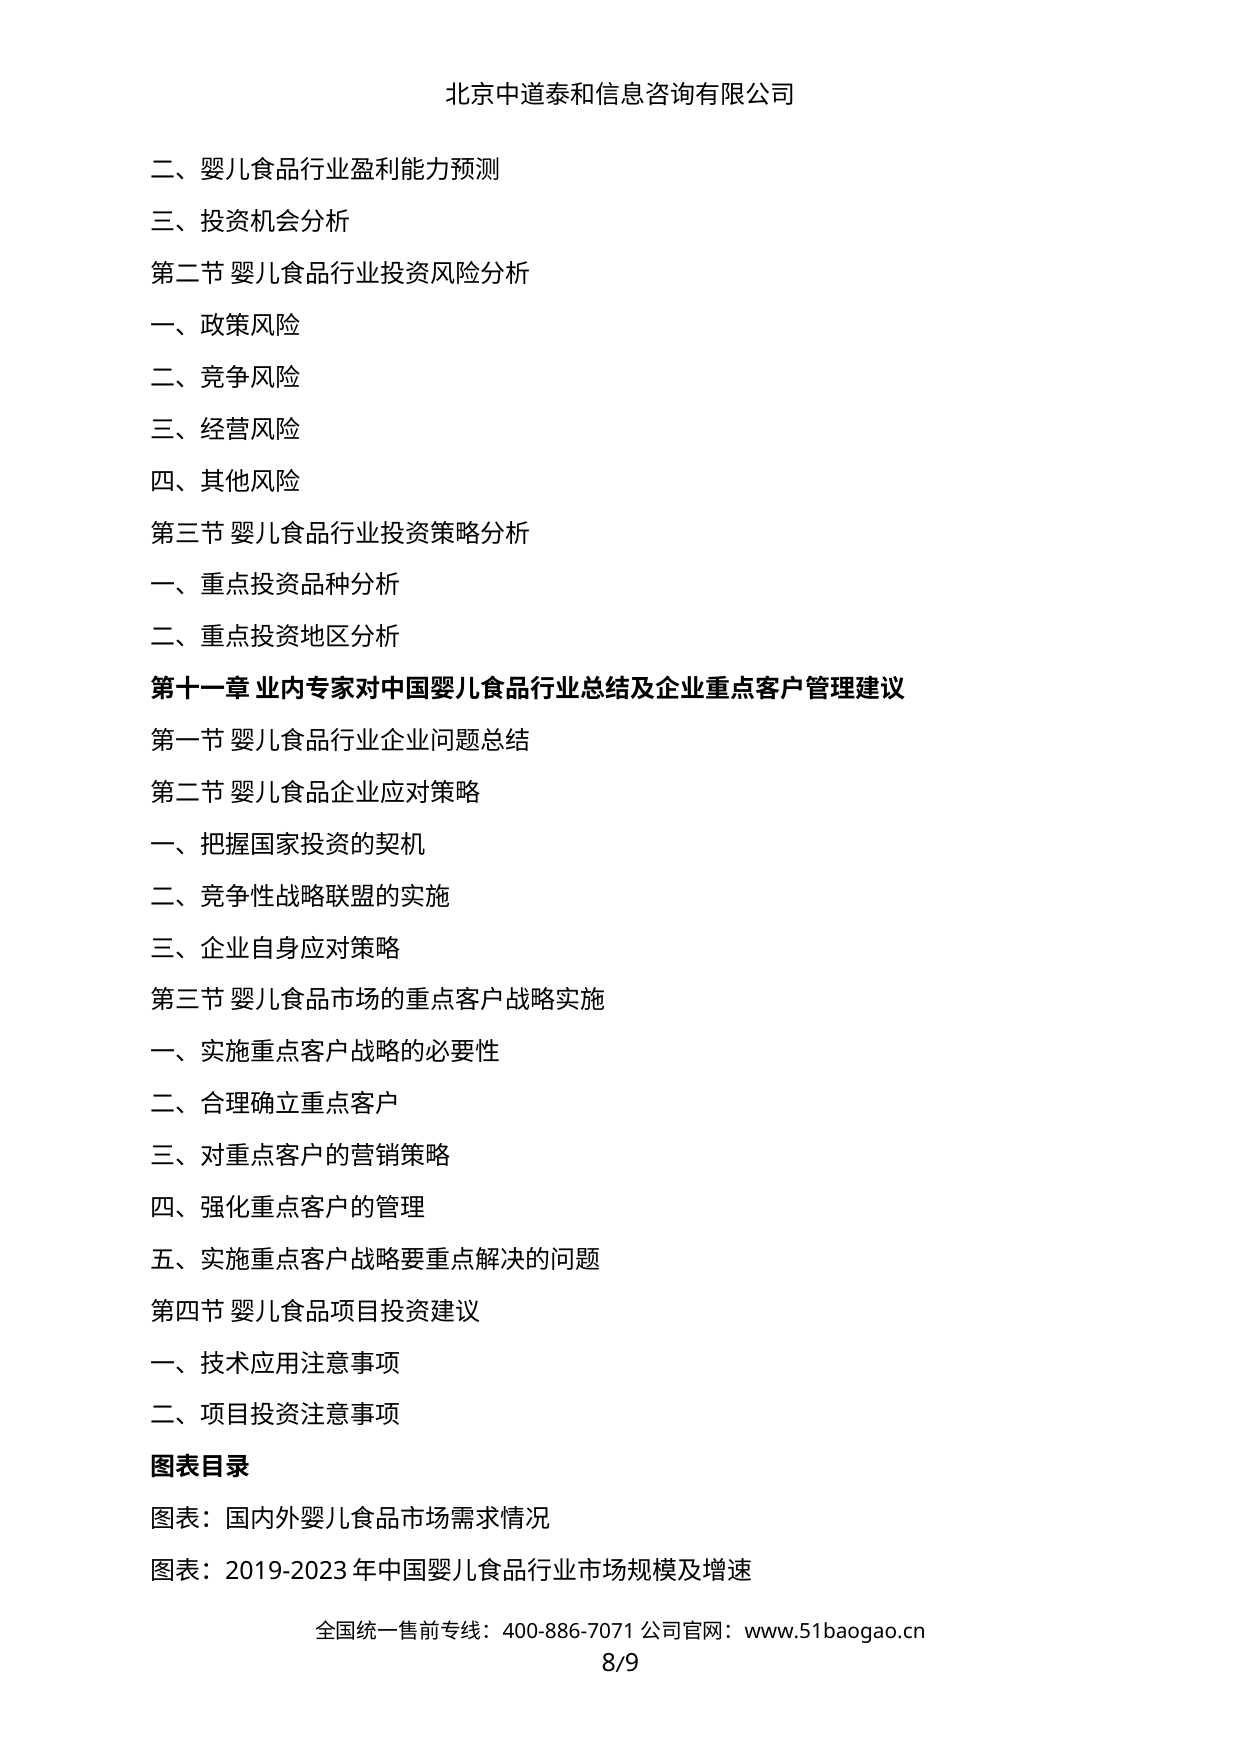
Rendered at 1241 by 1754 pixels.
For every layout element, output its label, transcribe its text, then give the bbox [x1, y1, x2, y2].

text 第一节 婴儿食品行业企业问题总结 [150, 721, 1090, 757]
text 三、对重点客户的营销策略 [150, 1136, 1090, 1172]
text 一、实施重点客户战略的必要性 [150, 1032, 1090, 1068]
text 一、把握国家投资的契机 [150, 824, 1090, 861]
text 一、技术应用注意事项 [150, 1343, 1090, 1379]
text 图表：2019-2023年中国婴儿食品行业市场规模及增速 [150, 1551, 1090, 1587]
text 第二节 婴儿食品企业应对策略 [150, 772, 1090, 809]
text 三、企业自身应对策略 [150, 928, 1090, 964]
text 一、政策风险 [150, 306, 1090, 342]
text 第二节 婴儿食品行业投资风险分析 [150, 254, 1090, 290]
text 三、投资机会分析 [150, 202, 1090, 238]
text 四、其他风险 [150, 461, 1090, 497]
text 二、竞争风险 [150, 357, 1090, 394]
text 四、强化重点客户的管理 [150, 1187, 1090, 1224]
text 二、竞争性战略联盟的实施 [150, 876, 1090, 912]
text 二、合理确立重点客户 [150, 1084, 1090, 1120]
text 二、重点投资地区分析 [150, 617, 1090, 653]
text 二、婴儿食品行业盈利能力预测 [150, 150, 1090, 186]
text 第三节 婴儿食品行业投资策略分析 [150, 513, 1090, 549]
text 图表：国内外婴儿食品市场需求情况 [150, 1499, 1090, 1535]
text 第三节 婴儿食品市场的重点客户战略实施 [150, 980, 1090, 1016]
text 一、重点投资品种分析 [150, 565, 1090, 601]
text 三、经营风险 [150, 409, 1090, 446]
text 第四节 婴儿食品项目投资建议 [150, 1291, 1090, 1327]
text 五、实施重点客户战略要重点解决的问题 [150, 1239, 1090, 1276]
text 第十一章 业内专家对中国婴儿食品行业总结及企业重点客户管理建议 [150, 669, 1090, 705]
text 图表目录 [150, 1447, 1090, 1483]
text 二、项目投资注意事项 [150, 1395, 1090, 1431]
